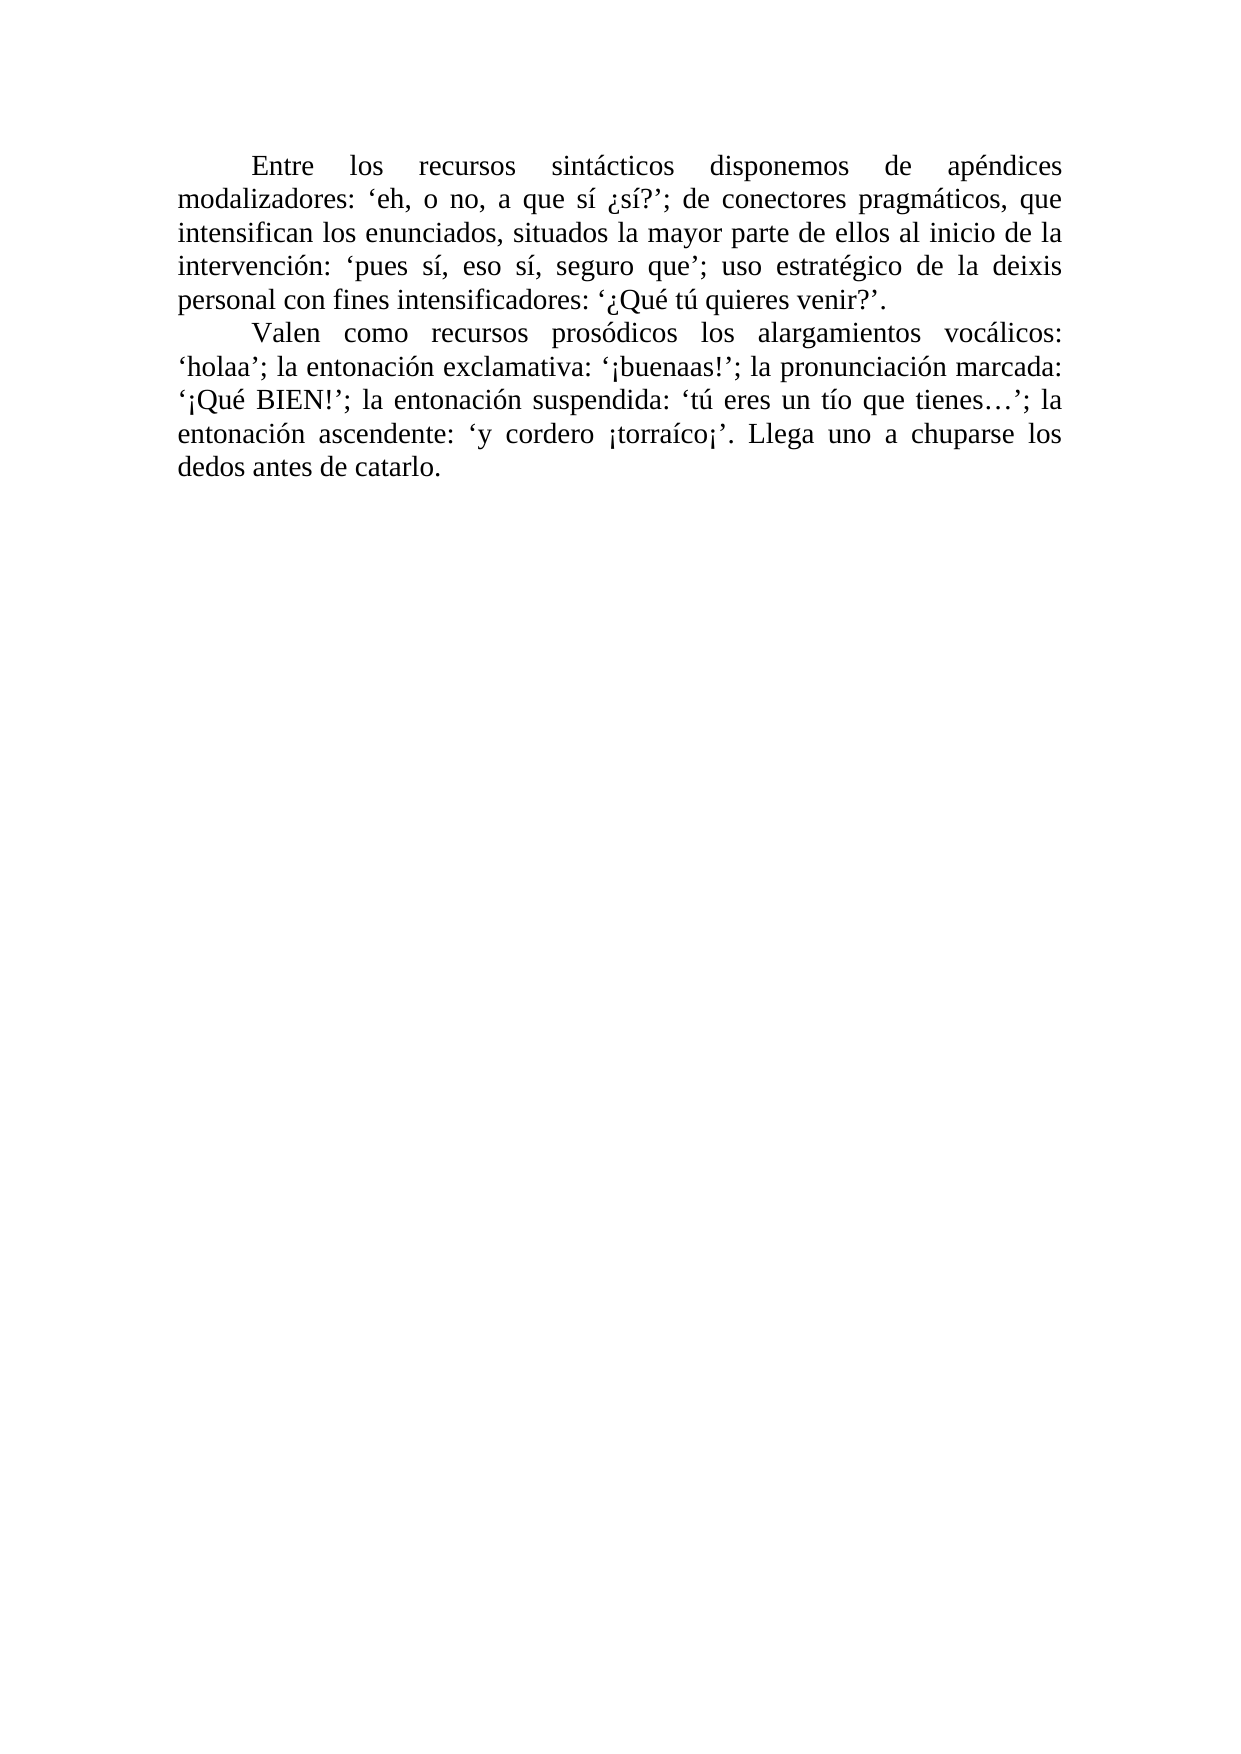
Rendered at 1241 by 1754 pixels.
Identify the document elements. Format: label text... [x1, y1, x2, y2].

text Valen como recursos prosódicos los alargamientos vocálicos: ‘holaa’; la entonación exclamativa: ‘¡buenaas!’; la pronunciación marcada: ‘¡Qué BIEN!’; la entonación suspendida: ‘tú eres un tío que tienes…’; la entonación ascendente: ‘y cordero ¡torraíco¡’. Llega uno a chuparse los dedos antes de catarlo. [177, 315, 1063, 483]
text Entre los recursos sintácticos disponemos de apéndices modalizadores: ‘eh, o no, a que sí ¿sí?’; de conectores pragmáticos, que intensifican los enunciados, situados la mayor parte de ellos al inicio de la intervención: ‘pues sí, eso sí, seguro que’; uso estratégico de la deixis personal con fines intensificadores: ‘¿Qué tú quieres venir?’. [177, 148, 1063, 315]
